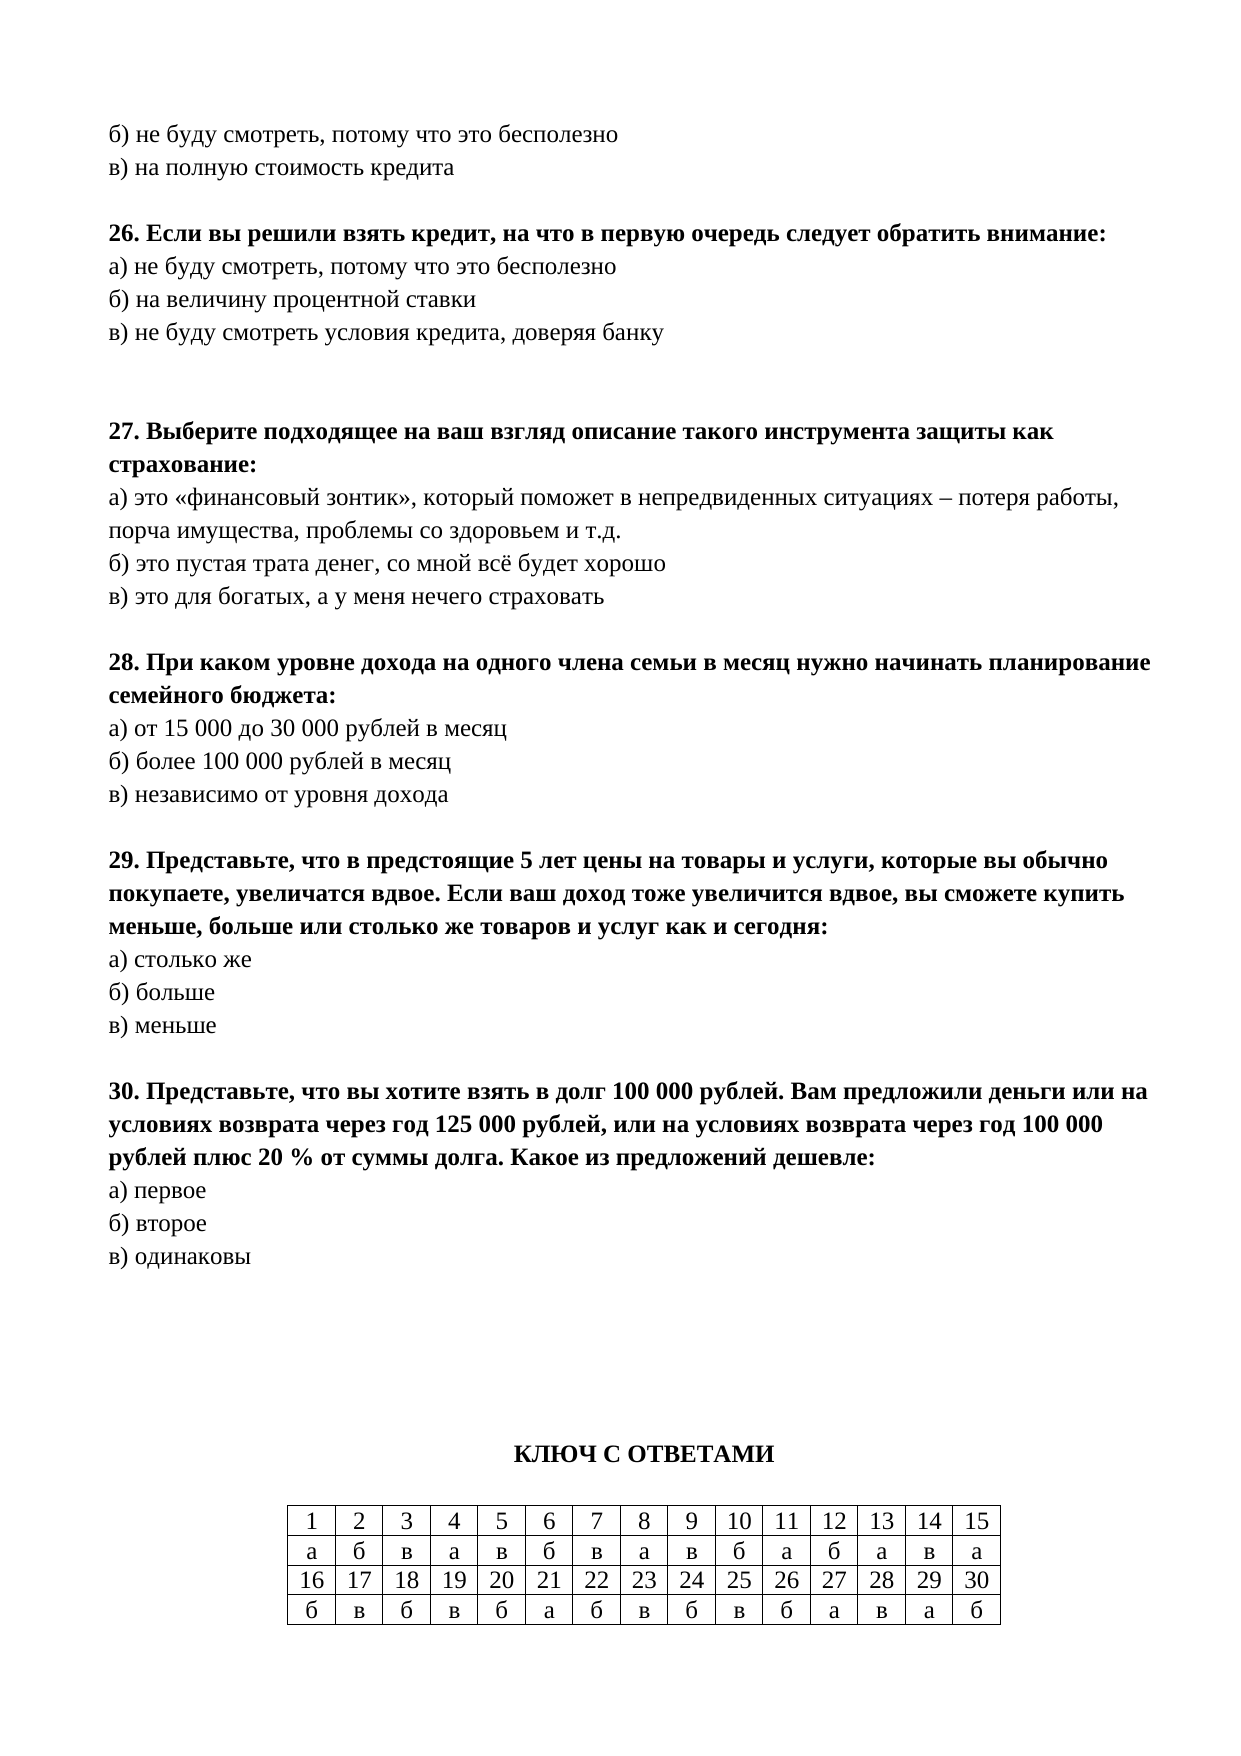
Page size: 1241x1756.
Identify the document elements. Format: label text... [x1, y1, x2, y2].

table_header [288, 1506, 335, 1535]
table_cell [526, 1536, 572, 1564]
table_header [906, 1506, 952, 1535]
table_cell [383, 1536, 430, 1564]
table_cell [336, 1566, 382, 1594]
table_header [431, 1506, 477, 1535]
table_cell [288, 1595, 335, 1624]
text 30. Представьте, что вы хотите взять в долг 100 000 рублей. Вам предложили деньги или на условиях возврата через год 125 000 рублей, или на условиях возврата через год 100 000 рублей плюс 20 % от суммы долга. Какое из предложений дешевле: а) первое б) второе в) одинаковы [108, 1076, 1180, 1270]
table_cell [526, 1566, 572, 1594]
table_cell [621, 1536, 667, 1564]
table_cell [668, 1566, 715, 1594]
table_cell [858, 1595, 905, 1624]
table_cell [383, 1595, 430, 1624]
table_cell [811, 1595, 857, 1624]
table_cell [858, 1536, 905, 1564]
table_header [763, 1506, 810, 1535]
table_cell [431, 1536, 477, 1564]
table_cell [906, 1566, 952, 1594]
text 26. Если вы решили взять кредит, на что в первую очередь следует обратить внимание: а) не буду смотреть, потому что это бесполезно б) на величину процентной ставки в) не буду смотреть условия кредита, доверяя банку [108, 218, 1180, 346]
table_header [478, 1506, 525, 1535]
text КЛЮЧ С ОТВЕТАМИ [108, 1439, 1180, 1468]
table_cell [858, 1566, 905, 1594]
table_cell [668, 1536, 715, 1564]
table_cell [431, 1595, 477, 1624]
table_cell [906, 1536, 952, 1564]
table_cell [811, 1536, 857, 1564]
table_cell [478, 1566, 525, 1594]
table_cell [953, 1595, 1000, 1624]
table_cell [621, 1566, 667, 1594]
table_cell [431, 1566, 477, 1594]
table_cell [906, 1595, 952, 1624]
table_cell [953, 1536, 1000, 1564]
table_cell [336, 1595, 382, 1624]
text 27. Выберите подходящее на ваш взгляд описание такого инструмента защиты как страхование: а) это «финансовый зонтик», который поможет в непредвиденных ситуациях – потеря работы, порча имущества, проблемы со здоровьем и т.д. б) это пустая трата денег, со мной всё будет хорошо в) это для богатых, а у меня нечего страховать [108, 416, 1180, 610]
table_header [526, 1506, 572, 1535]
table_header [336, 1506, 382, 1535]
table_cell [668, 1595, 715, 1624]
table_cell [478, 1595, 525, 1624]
text 29. Представьте, что в предстоящие 5 лет цены на товары и услуги, которые вы обычно покупаете, увеличатся вдвое. Если ваш доход тоже увеличится вдвое, вы сможете купить меньше, больше или столько же товаров и услуг как и сегодня: а) столько же б) больше в) меньше [108, 845, 1180, 1039]
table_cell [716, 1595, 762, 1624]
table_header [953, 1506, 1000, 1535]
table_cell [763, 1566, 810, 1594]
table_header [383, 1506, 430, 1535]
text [108, 119, 1180, 181]
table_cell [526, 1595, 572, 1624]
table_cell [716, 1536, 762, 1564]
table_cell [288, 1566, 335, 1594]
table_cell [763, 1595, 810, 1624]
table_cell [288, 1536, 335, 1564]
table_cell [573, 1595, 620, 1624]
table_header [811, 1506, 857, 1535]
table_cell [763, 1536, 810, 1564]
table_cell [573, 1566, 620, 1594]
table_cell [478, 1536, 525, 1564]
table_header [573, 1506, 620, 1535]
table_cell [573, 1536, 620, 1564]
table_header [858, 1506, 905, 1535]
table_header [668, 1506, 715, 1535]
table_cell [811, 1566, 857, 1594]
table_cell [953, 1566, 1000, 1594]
text 28. При каком уровне дохода на одного члена семьи в месяц нужно начинать планирование семейного бюджета: а) от 15 000 до 30 000 рублей в месяц б) более 100 000 рублей в месяц в) независимо от уровня дохода [108, 647, 1180, 808]
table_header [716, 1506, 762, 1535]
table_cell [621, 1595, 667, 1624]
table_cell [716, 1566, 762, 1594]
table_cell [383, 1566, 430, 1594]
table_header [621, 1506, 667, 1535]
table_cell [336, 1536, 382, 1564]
